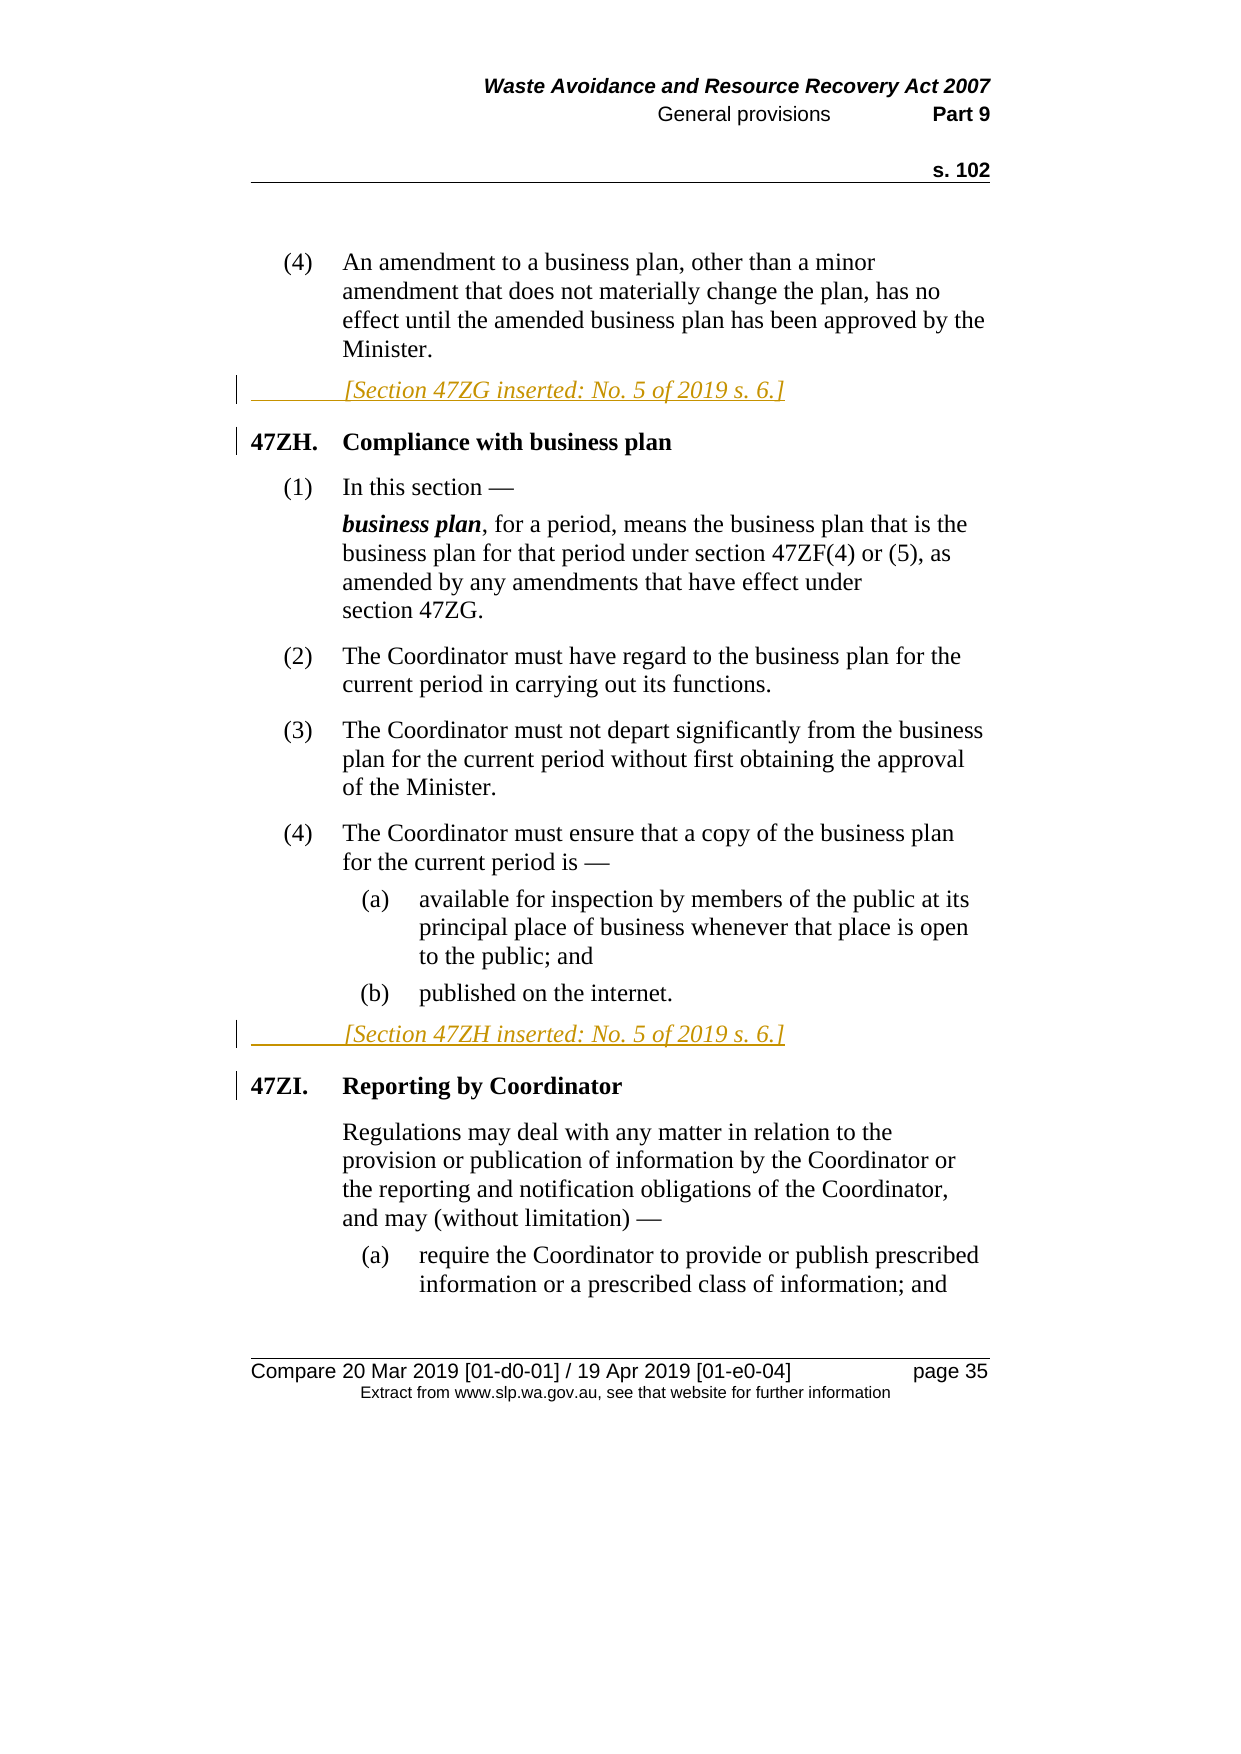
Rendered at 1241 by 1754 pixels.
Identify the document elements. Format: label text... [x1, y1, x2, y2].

text (3) The Coordinator must not depart significantly from the business plan for the current period without first obtaining the approval of the Minister. [251, 715, 990, 801]
text (a) available for inspection by members of the public at its principal place of business whenever that place is open to the public; and [251, 884, 990, 970]
text (1) In this section — [251, 472, 990, 501]
text business plan, for a period, means the business plan that is the business plan for that period under section 47ZF(4) or (5), as amended by any amendments that have effect under section 47ZG. [251, 509, 990, 624]
text Regulations may deal with any matter in relation to the provision or publication of information by the Coordinator or the reporting and notification obligations of the Coordinator, and may (without limitation) — [251, 1117, 990, 1232]
text (b) published on the internet. [251, 978, 990, 1007]
text (a) require the Coordinator to provide or publish prescribed information or a prescribed class of information; and [251, 1240, 990, 1297]
subtitle 47ZI. Reporting by Coordinator [251, 1071, 990, 1100]
subtitle 47ZH. Compliance with business plan [251, 427, 990, 455]
text (2) The Coordinator must have regard to the business plan for the current period in carrying out its functions. [251, 641, 990, 698]
text (4) The Coordinator must ensure that a copy of the business plan for the current period is — [251, 818, 990, 875]
text (4) An amendment to a business plan, other than a minor amendment that does not materially change the plan, has no effect until the amended business plan has been approved by the Minister. [251, 247, 990, 362]
